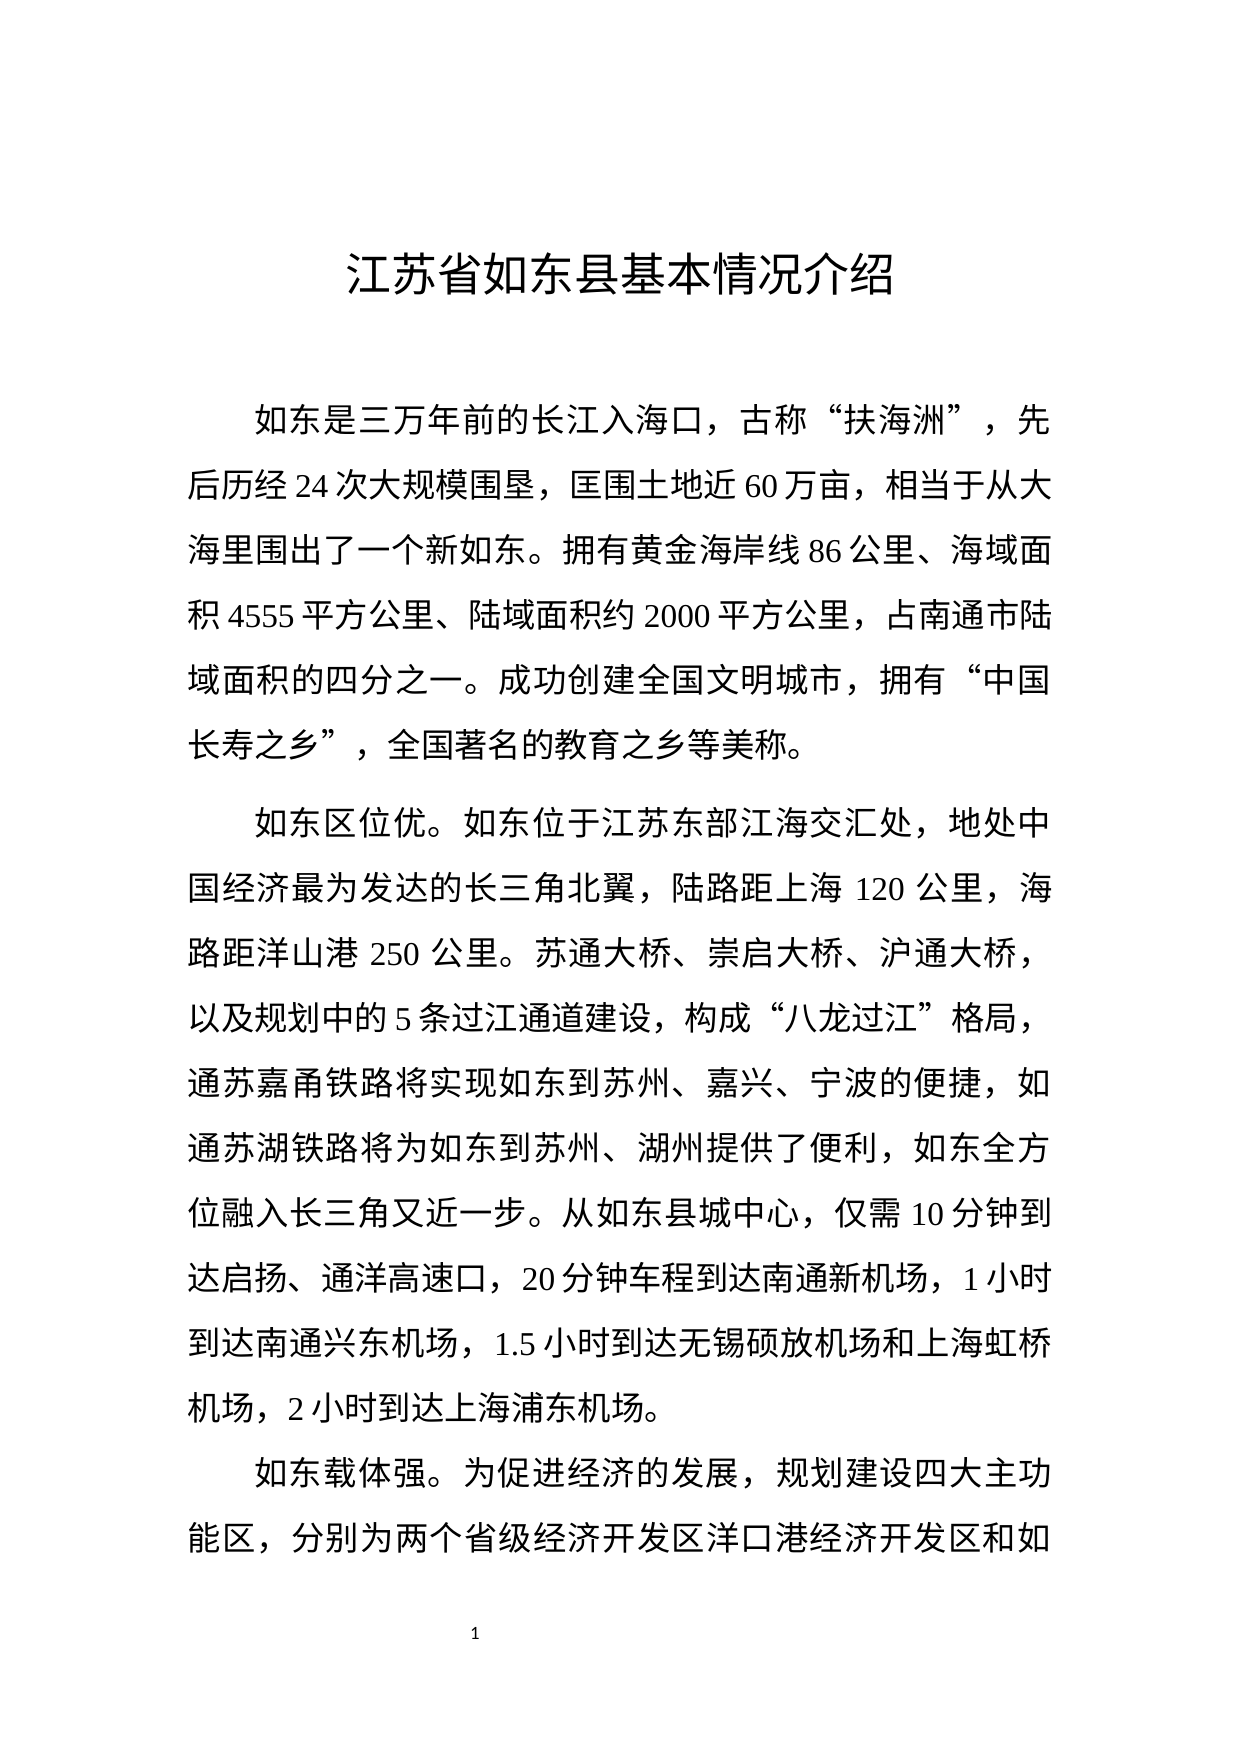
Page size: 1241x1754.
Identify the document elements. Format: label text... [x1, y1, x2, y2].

text 江苏省如东县基本情况介绍 [187, 223, 1053, 321]
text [187, 1438, 1053, 1568]
text 如东区位优。如东位于江苏东部江海交汇处，地处中国经济最为发达的长三角北翼，陆路距上海 120 公里，海路距洋山港 250 公里。苏通大桥、崇启大桥、沪通大桥，以及规划中的5条过江通道建设，构成“八龙过江”格局，通苏嘉甬铁路将实现如东到苏州、嘉兴、宁波的便捷，如通苏湖铁路将为如东到苏州、湖州提供了便利，如东全方位融入长三角又近一步。从如东县城中心，仅需10分钟到达启扬、通洋高速口，20分钟车程到达南通新机场，1小时到达南通兴东机场，1.5小时到达无锡硕放机场和上海虹桥机场，2小时到达上海浦东机场。 [187, 788, 1053, 1438]
text 如东是三万年前的长江入海口，古称“扶海洲”，先后历经24次大规模围垦，匡围土地近60万亩，相当于从大海里围出了一个新如东。拥有黄金海岸线86公里、海域面积4555平方公里、陆域面积约2000平方公里，占南通市陆域面积的四分之一。成功创建全国文明城市，拥有“中国长寿之乡”，全国著名的教育之乡等美称。 [187, 386, 1053, 776]
